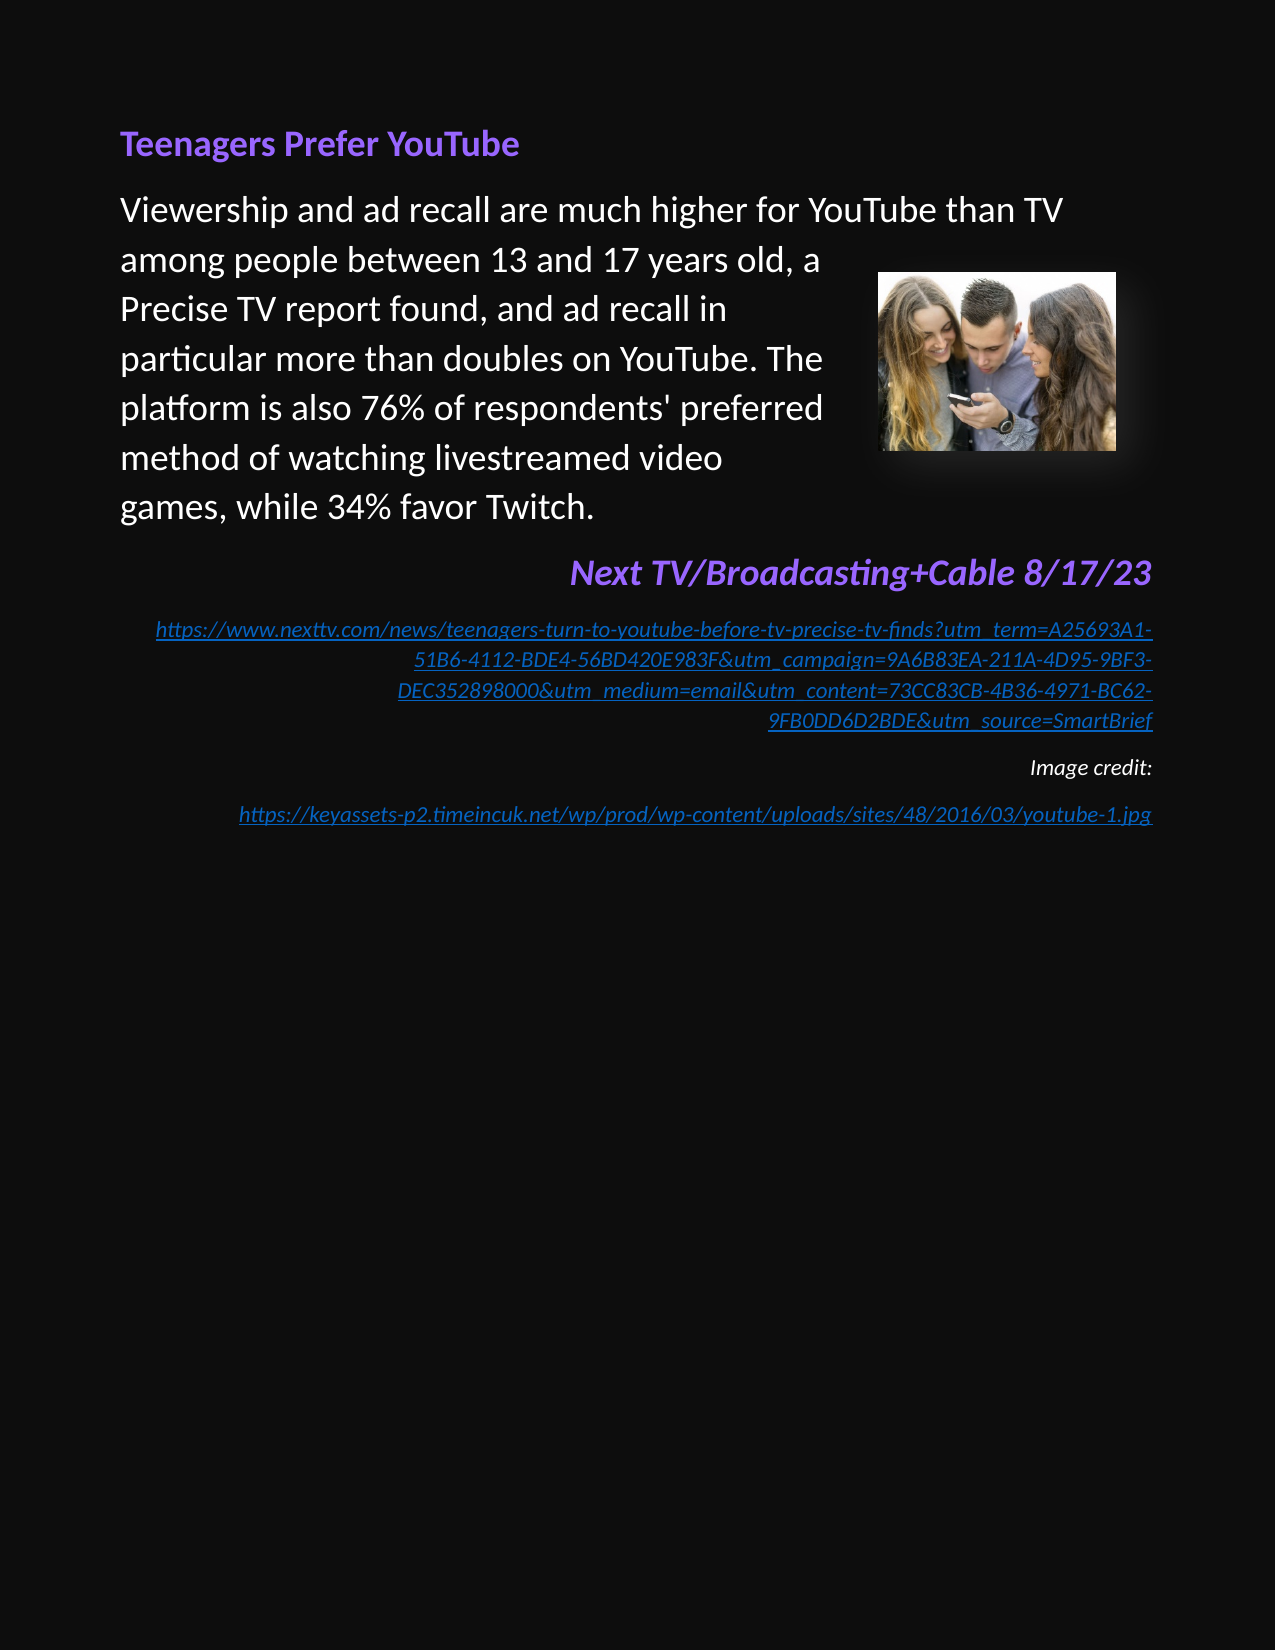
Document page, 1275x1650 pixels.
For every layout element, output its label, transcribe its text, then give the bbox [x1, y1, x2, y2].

text Next TV/Broadcasting+Cable 8/17/23 [120, 549, 1155, 595]
text Teenagers Prefer YouTube [120, 120, 1155, 166]
picture [878, 272, 1116, 451]
text https://keyassets-p2.timeincuk.net/wp/prod/wp-content/uploads/sites/48/2016/03/youtube-1.jpg [120, 800, 1155, 828]
text https://www.nexttv.com/news/teenagers-turn-to-youtube-before-tv-precise-tv-finds?utm_term=A25693A1-51B6-4112-BDE4-56BD420E983F&utm_campaign=9A6B83EA-211A-4D95-9BF3-DEC352898000&utm_medium=email&utm_content=73CC83CB-4B36-4971-BC62-9FB0DD6D2BDE&utm_source=SmartBrief [120, 615, 1155, 734]
text Viewership and ad recall are much higher for YouTube than TV among people between 13 and 17 years old, a Precise TV report found, and ad recall in particular more than doubles on YouTube. The platform is also 76% of respondents' preferred method of watching livestreamed video games, while 34% favor Twitch. [120, 186, 1155, 529]
text Image credit: [120, 753, 1155, 781]
